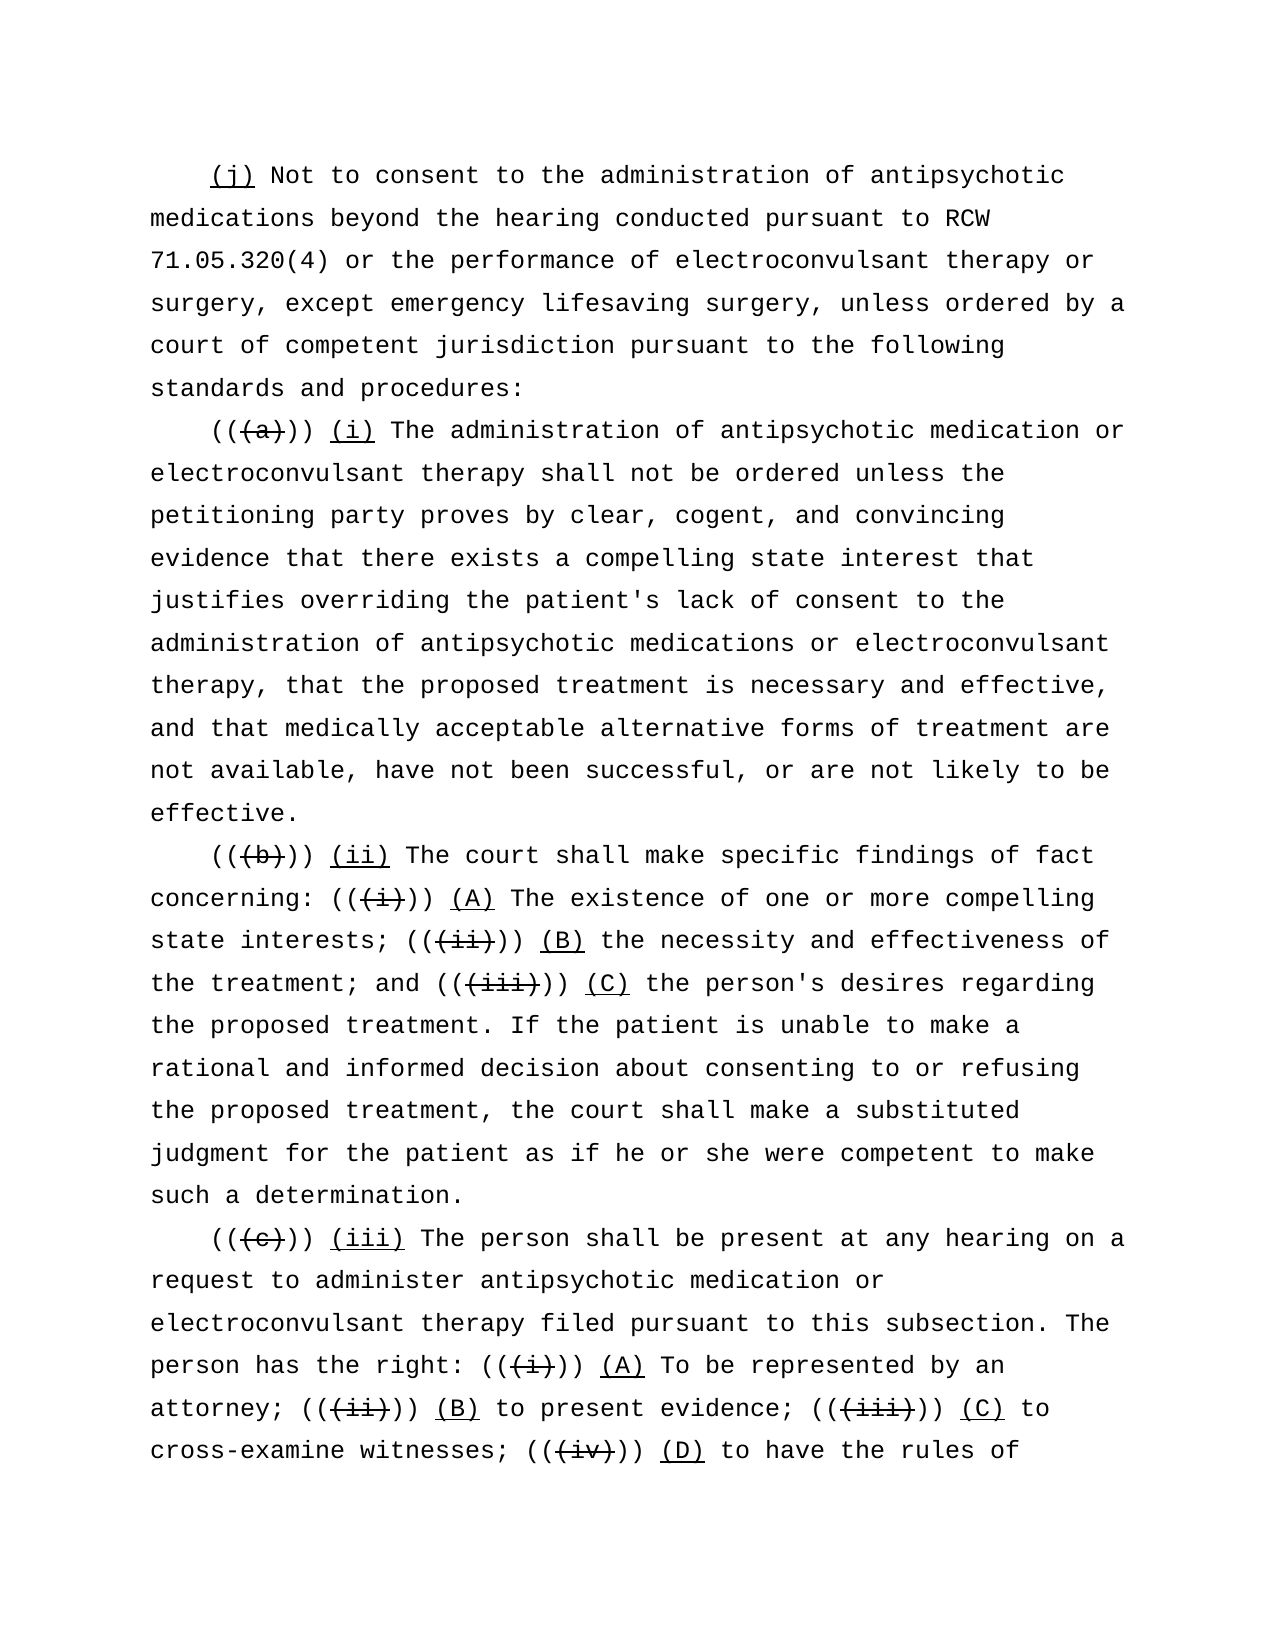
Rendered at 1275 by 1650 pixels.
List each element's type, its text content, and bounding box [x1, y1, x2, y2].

text (((a))) (i) The administration of antipsychotic medication or electroconvulsant therapy shall not be ordered unless the petitioning party proves by clear, cogent, and convincing evidence that there exists a compelling state interest that justifies overriding the patient's lack of consent to the administration of antipsychotic medications or electroconvulsant therapy, that the proposed treatment is necessary and effective, and that medically acceptable alternative forms of treatment are not available, have not been successful, or are not likely to be effective. [150, 405, 1125, 830]
text (((b))) (ii) The court shall make specific findings of fact concerning: (((i))) (A) The existence of one or more compelling state interests; (((ii))) (B) the necessity and effectiveness of the treatment; and (((iii))) (C) the person's desires regarding the proposed treatment. If the patient is unable to make a rational and informed decision about consenting to or refusing the proposed treatment, the court shall make a substituted judgment for the patient as if he or she were competent to make such a determination. [150, 830, 1125, 1212]
text (j) Not to consent to the administration of antipsychotic medications beyond the hearing conducted pursuant to RCW 71.05.320(4) or the performance of electroconvulsant therapy or surgery, except emergency lifesaving surgery, unless ordered by a court of competent jurisdiction pursuant to the following standards and procedures: [150, 150, 1125, 405]
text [150, 1212, 1125, 1467]
